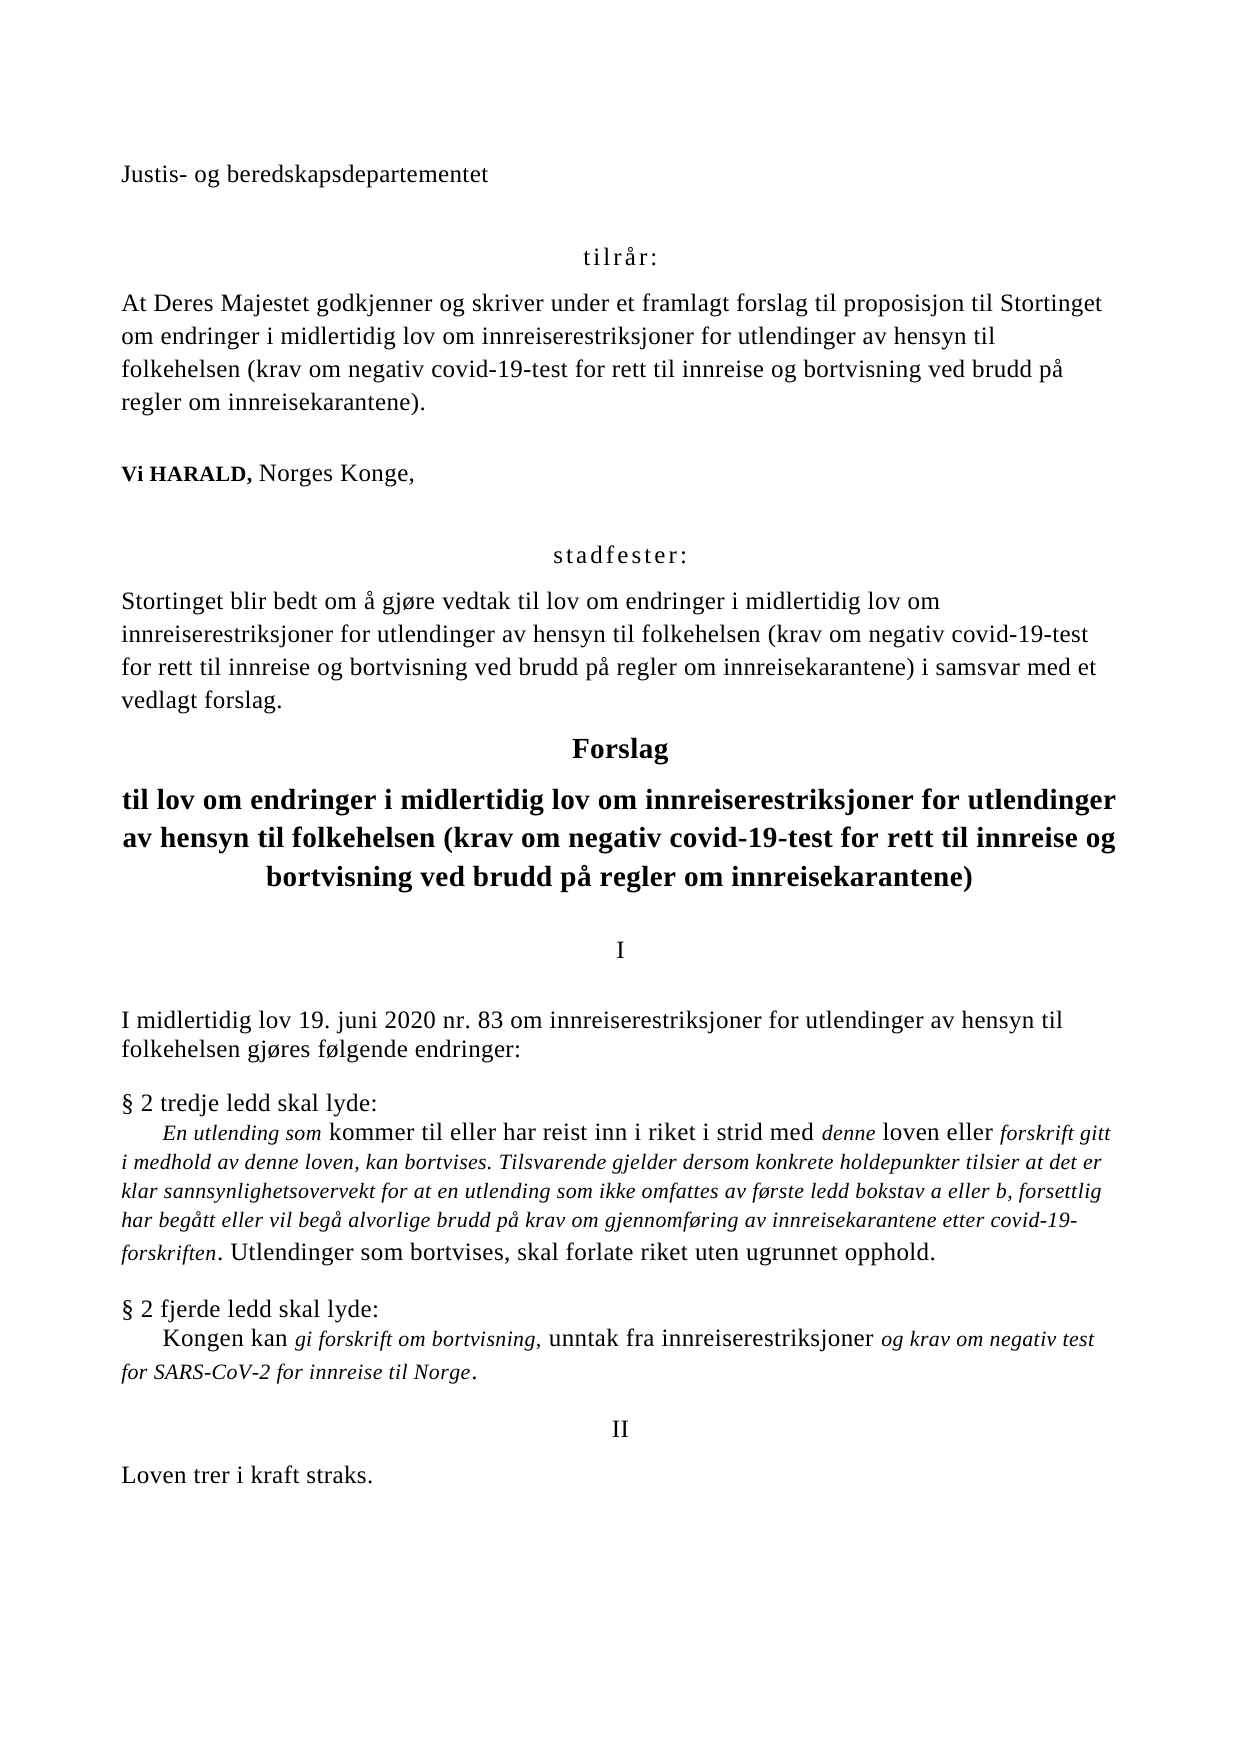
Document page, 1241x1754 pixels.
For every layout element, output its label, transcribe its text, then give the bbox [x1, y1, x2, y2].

text Kongen kan gi forskrift om bortvisning, unntak fra innreiserestriksjoner og krav om negativ test for SARS-CoV-2 for innreise til Norge. [121, 1323, 1119, 1385]
text § 2 fjerde ledd skal lyde: [121, 1294, 1119, 1323]
text Justis- og beredskapsdepartementet [121, 159, 1119, 188]
text § 2 tredje ledd skal lyde: [121, 1088, 1119, 1117]
text I [121, 935, 1119, 964]
text til lov om endringer i midlertidig lov om innreiserestriksjoner for utlendinger av hensyn til folkehelsen (krav om negativ covid-19-test for rett til innreise og bortvisning ved brudd på regler om innreisekarantene) [121, 782, 1119, 892]
text Vi HARALD, Norges Konge, [121, 458, 1119, 486]
text Forslag [121, 731, 1119, 764]
text At Deres Majestet godkjenner og skriver under et framlagt forslag til proposisjon til Stortinget om endringer i midlertidig lov om innreiserestriksjoner for utlendinger av hensyn til folkehelsen (krav om negativ covid-19-test for rett til innreise og bortvisning ved brudd på regler om innreisekarantene). [121, 288, 1119, 416]
text Loven trer i kraft straks. [121, 1460, 1119, 1489]
text I midlertidig lov 19. juni 2020 nr. 83 om innreiserestriksjoner for utlendinger av hensyn til folkehelsen gjøres følgende endringer: [121, 1005, 1119, 1063]
text Stortinget blir bedt om å gjøre vedtak til lov om endringer i midlertidig lov om innreiserestriksjoner for utlendinger av hensyn til folkehelsen (krav om negativ covid-19-test for rett til innreise og bortvisning ved brudd på regler om innreisekarantene) i samsvar med et vedlagt forslag. [121, 586, 1119, 714]
text stadfester: [121, 541, 1119, 569]
text En utlending som kommer til eller har reist inn i riket i strid med denne loven eller forskrift gitt i medhold av denne loven, kan bortvises. Tilsvarende gjelder dersom konkrete holdepunkter tilsier at det er klar sannsynlighetsovervekt for at en utlending som ikke omfattes av første ledd bokstav a eller b, forsettlig har begått eller vil begå alvorlige brudd på krav om gjennomføring av innreisekarantene etter covid-19-forskriften. Utlendinger som bortvises, skal forlate riket uten ugrunnet opphold. [121, 1117, 1119, 1265]
text tilrår: [121, 242, 1119, 271]
text II [121, 1414, 1119, 1443]
